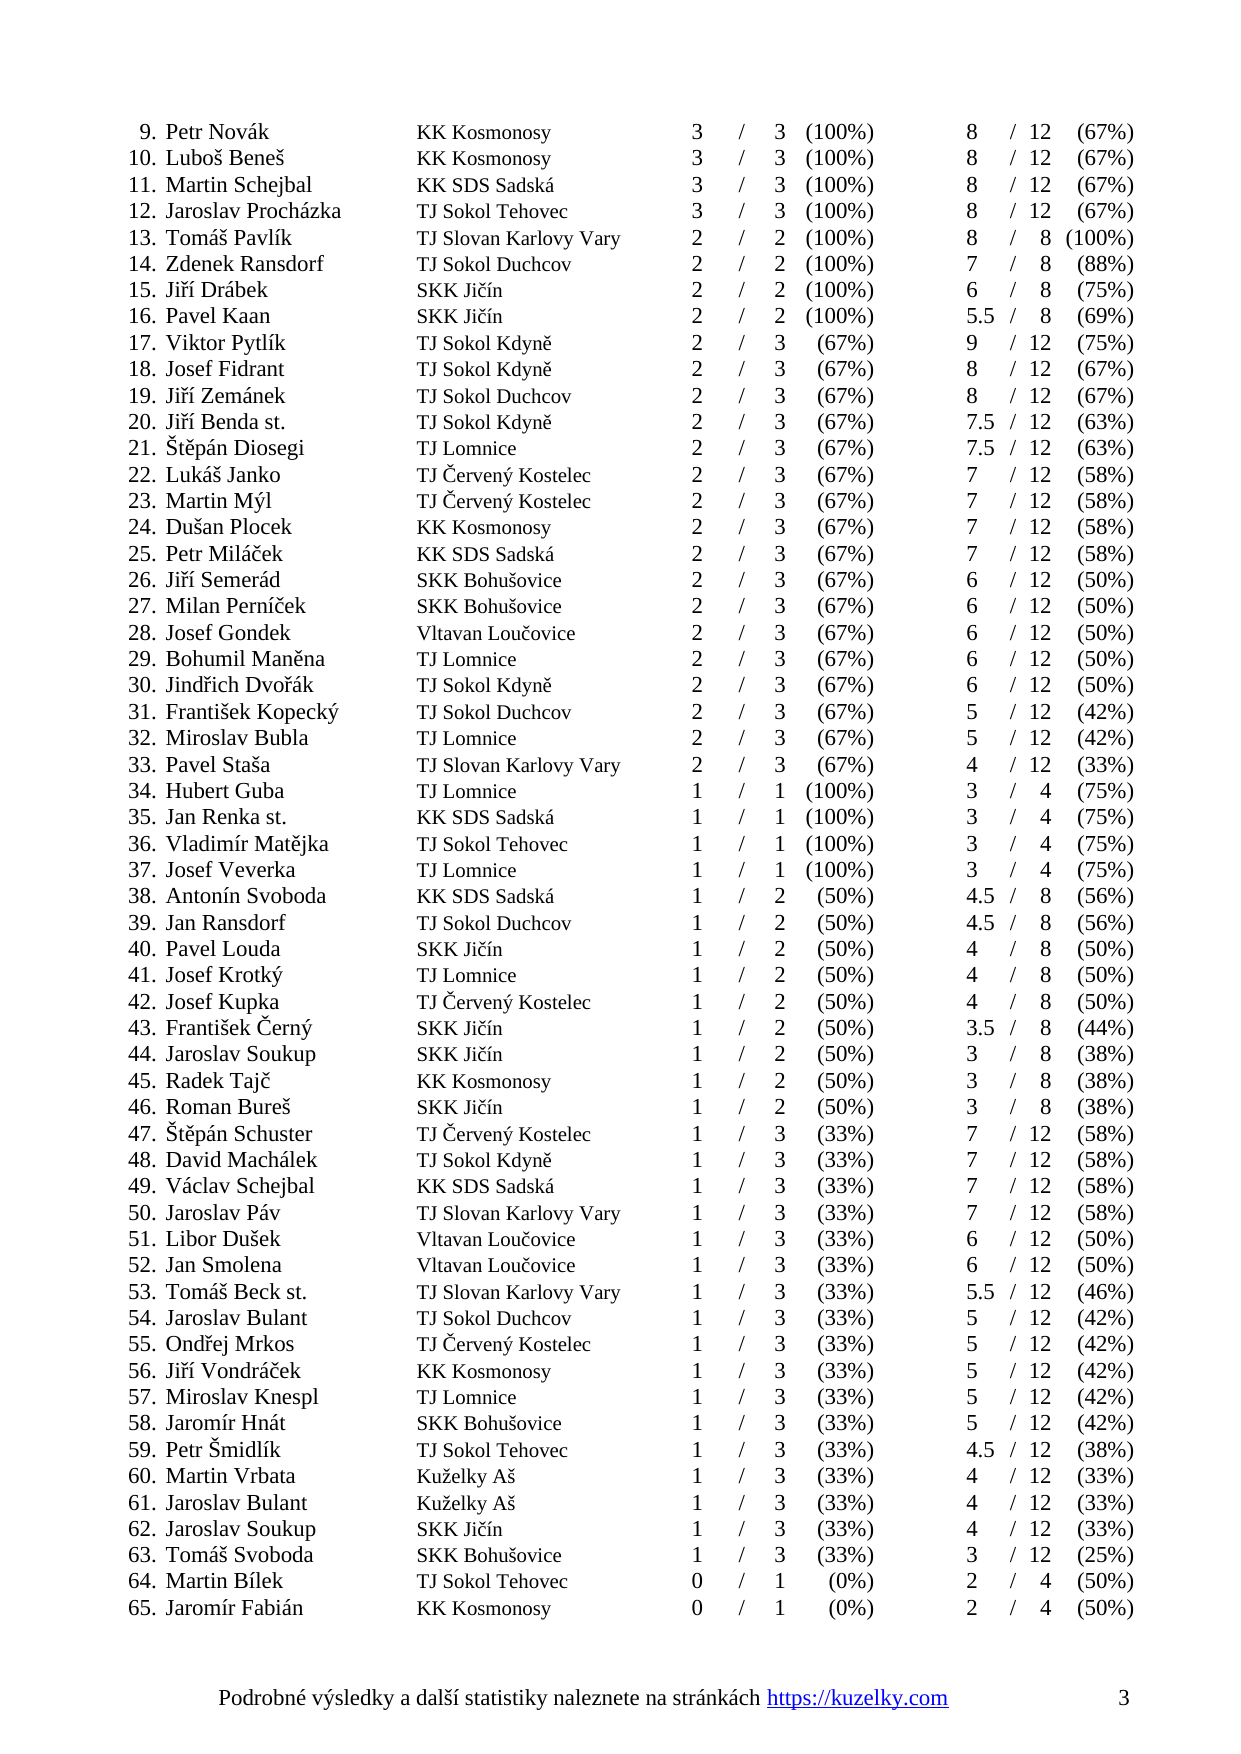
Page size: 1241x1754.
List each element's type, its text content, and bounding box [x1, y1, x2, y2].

text 18. Josef Fidrant TJ Sokol Kdyně 2 / 3 (67%) 8 / 12 (67%) [106, 355, 1134, 382]
text 28. Josef Gondek Vltavan Loučovice 2 / 3 (67%) 6 / 12 (50%) [106, 619, 1134, 645]
text 43. František Černý SKK Jičín 1 / 2 (50%) 3.5 / 8 (44%) [106, 1014, 1134, 1041]
text 23. Martin Mýl TJ Červený Kostelec 2 / 3 (67%) 7 / 12 (58%) [106, 487, 1134, 513]
text 47. Štěpán Schuster TJ Červený Kostelec 1 / 3 (33%) 7 / 12 (58%) [106, 1119, 1134, 1146]
text 48. David Machálek TJ Sokol Kdyně 1 / 3 (33%) 7 / 12 (58%) [106, 1146, 1134, 1172]
text 54. Jaroslav Bulant TJ Sokol Duchcov 1 / 3 (33%) 5 / 12 (42%) [106, 1304, 1134, 1330]
text 35. Jan Renka st. KK SDS Sadská 1 / 1 (100%) 3 / 4 (75%) [106, 803, 1134, 830]
text 55. Ondřej Mrkos TJ Červený Kostelec 1 / 3 (33%) 5 / 12 (42%) [106, 1330, 1134, 1357]
text 10. Luboš Beneš KK Kosmonosy 3 / 3 (100%) 8 / 12 (67%) [106, 144, 1134, 171]
text 13. Tomáš Pavlík TJ Slovan Karlovy Vary 2 / 2 (100%) 8 / 8 (100%) [106, 223, 1134, 250]
text 33. Pavel Staša TJ Slovan Karlovy Vary 2 / 3 (67%) 4 / 12 (33%) [106, 751, 1134, 777]
text 50. Jaroslav Páv TJ Slovan Karlovy Vary 1 / 3 (33%) 7 / 12 (58%) [106, 1199, 1134, 1225]
text 21. Štěpán Diosegi TJ Lomnice 2 / 3 (67%) 7.5 / 12 (63%) [106, 434, 1134, 461]
text 60. Martin Vrbata Kuželky Aš 1 / 3 (33%) 4 / 12 (33%) [106, 1462, 1134, 1488]
text 36. Vladimír Matějka TJ Sokol Tehovec 1 / 1 (100%) 3 / 4 (75%) [106, 830, 1134, 856]
text 53. Tomáš Beck st. TJ Slovan Karlovy Vary 1 / 3 (33%) 5.5 / 12 (46%) [106, 1278, 1134, 1304]
text 15. Jiří Drábek SKK Jičín 2 / 2 (100%) 6 / 8 (75%) [106, 276, 1134, 303]
text 62. Jaroslav Soukup SKK Jičín 1 / 3 (33%) 4 / 12 (33%) [106, 1515, 1134, 1541]
text 59. Petr Šmidlík TJ Sokol Tehovec 1 / 3 (33%) 4.5 / 12 (38%) [106, 1436, 1134, 1462]
text 19. Jiří Zemánek TJ Sokol Duchcov 2 / 3 (67%) 8 / 12 (67%) [106, 382, 1134, 408]
text 27. Milan Perníček SKK Bohušovice 2 / 3 (67%) 6 / 12 (50%) [106, 592, 1134, 619]
text 14. Zdenek Ransdorf TJ Sokol Duchcov 2 / 2 (100%) 7 / 8 (88%) [106, 250, 1134, 276]
text 39. Jan Ransdorf TJ Sokol Duchcov 1 / 2 (50%) 4.5 / 8 (56%) [106, 909, 1134, 935]
text 51. Libor Dušek Vltavan Loučovice 1 / 3 (33%) 6 / 12 (50%) [106, 1225, 1134, 1251]
text 46. Roman Bureš SKK Jičín 1 / 2 (50%) 3 / 8 (38%) [106, 1093, 1134, 1119]
text 37. Josef Veverka TJ Lomnice 1 / 1 (100%) 3 / 4 (75%) [106, 856, 1134, 882]
text 12. Jaroslav Procházka TJ Sokol Tehovec 3 / 3 (100%) 8 / 12 (67%) [106, 197, 1134, 223]
text 30. Jindřich Dvořák TJ Sokol Kdyně 2 / 3 (67%) 6 / 12 (50%) [106, 672, 1134, 698]
text 45. Radek Tajč KK Kosmonosy 1 / 2 (50%) 3 / 8 (38%) [106, 1067, 1134, 1093]
text 25. Petr Miláček KK SDS Sadská 2 / 3 (67%) 7 / 12 (58%) [106, 540, 1134, 566]
text 9. Petr Novák KK Kosmonosy 3 / 3 (100%) 8 / 12 (67%) [106, 118, 1134, 144]
text 65. Jaromír Fabián KK Kosmonosy 0 / 1 (0%) 2 / 4 (50%) [106, 1594, 1134, 1620]
text 42. Josef Kupka TJ Červený Kostelec 1 / 2 (50%) 4 / 8 (50%) [106, 988, 1134, 1014]
text 20. Jiří Benda st. TJ Sokol Kdyně 2 / 3 (67%) 7.5 / 12 (63%) [106, 408, 1134, 434]
text 17. Viktor Pytlík TJ Sokol Kdyně 2 / 3 (67%) 9 / 12 (75%) [106, 329, 1134, 355]
text 44. Jaroslav Soukup SKK Jičín 1 / 2 (50%) 3 / 8 (38%) [106, 1041, 1134, 1067]
text 29. Bohumil Maněna TJ Lomnice 2 / 3 (67%) 6 / 12 (50%) [106, 645, 1134, 672]
text 63. Tomáš Svoboda SKK Bohušovice 1 / 3 (33%) 3 / 12 (25%) [106, 1541, 1134, 1568]
text 34. Hubert Guba TJ Lomnice 1 / 1 (100%) 3 / 4 (75%) [106, 777, 1134, 803]
text 16. Pavel Kaan SKK Jičín 2 / 2 (100%) 5.5 / 8 (69%) [106, 303, 1134, 329]
text 57. Miroslav Knespl TJ Lomnice 1 / 3 (33%) 5 / 12 (42%) [106, 1383, 1134, 1409]
text 41. Josef Krotký TJ Lomnice 1 / 2 (50%) 4 / 8 (50%) [106, 961, 1134, 988]
text 40. Pavel Louda SKK Jičín 1 / 2 (50%) 4 / 8 (50%) [106, 935, 1134, 961]
text 64. Martin Bílek TJ Sokol Tehovec 0 / 1 (0%) 2 / 4 (50%) [106, 1568, 1134, 1594]
text 56. Jiří Vondráček KK Kosmonosy 1 / 3 (33%) 5 / 12 (42%) [106, 1357, 1134, 1383]
text 49. Václav Schejbal KK SDS Sadská 1 / 3 (33%) 7 / 12 (58%) [106, 1172, 1134, 1199]
text 61. Jaroslav Bulant Kuželky Aš 1 / 3 (33%) 4 / 12 (33%) [106, 1488, 1134, 1515]
text 31. František Kopecký TJ Sokol Duchcov 2 / 3 (67%) 5 / 12 (42%) [106, 698, 1134, 724]
text 52. Jan Smolena Vltavan Loučovice 1 / 3 (33%) 6 / 12 (50%) [106, 1251, 1134, 1278]
text 38. Antonín Svoboda KK SDS Sadská 1 / 2 (50%) 4.5 / 8 (56%) [106, 882, 1134, 909]
text 24. Dušan Plocek KK Kosmonosy 2 / 3 (67%) 7 / 12 (58%) [106, 513, 1134, 540]
text 11. Martin Schejbal KK SDS Sadská 3 / 3 (100%) 8 / 12 (67%) [106, 171, 1134, 197]
text 58. Jaromír Hnát SKK Bohušovice 1 / 3 (33%) 5 / 12 (42%) [106, 1409, 1134, 1436]
text 26. Jiří Semerád SKK Bohušovice 2 / 3 (67%) 6 / 12 (50%) [106, 566, 1134, 592]
text 32. Miroslav Bubla TJ Lomnice 2 / 3 (67%) 5 / 12 (42%) [106, 724, 1134, 751]
text 22. Lukáš Janko TJ Červený Kostelec 2 / 3 (67%) 7 / 12 (58%) [106, 461, 1134, 487]
